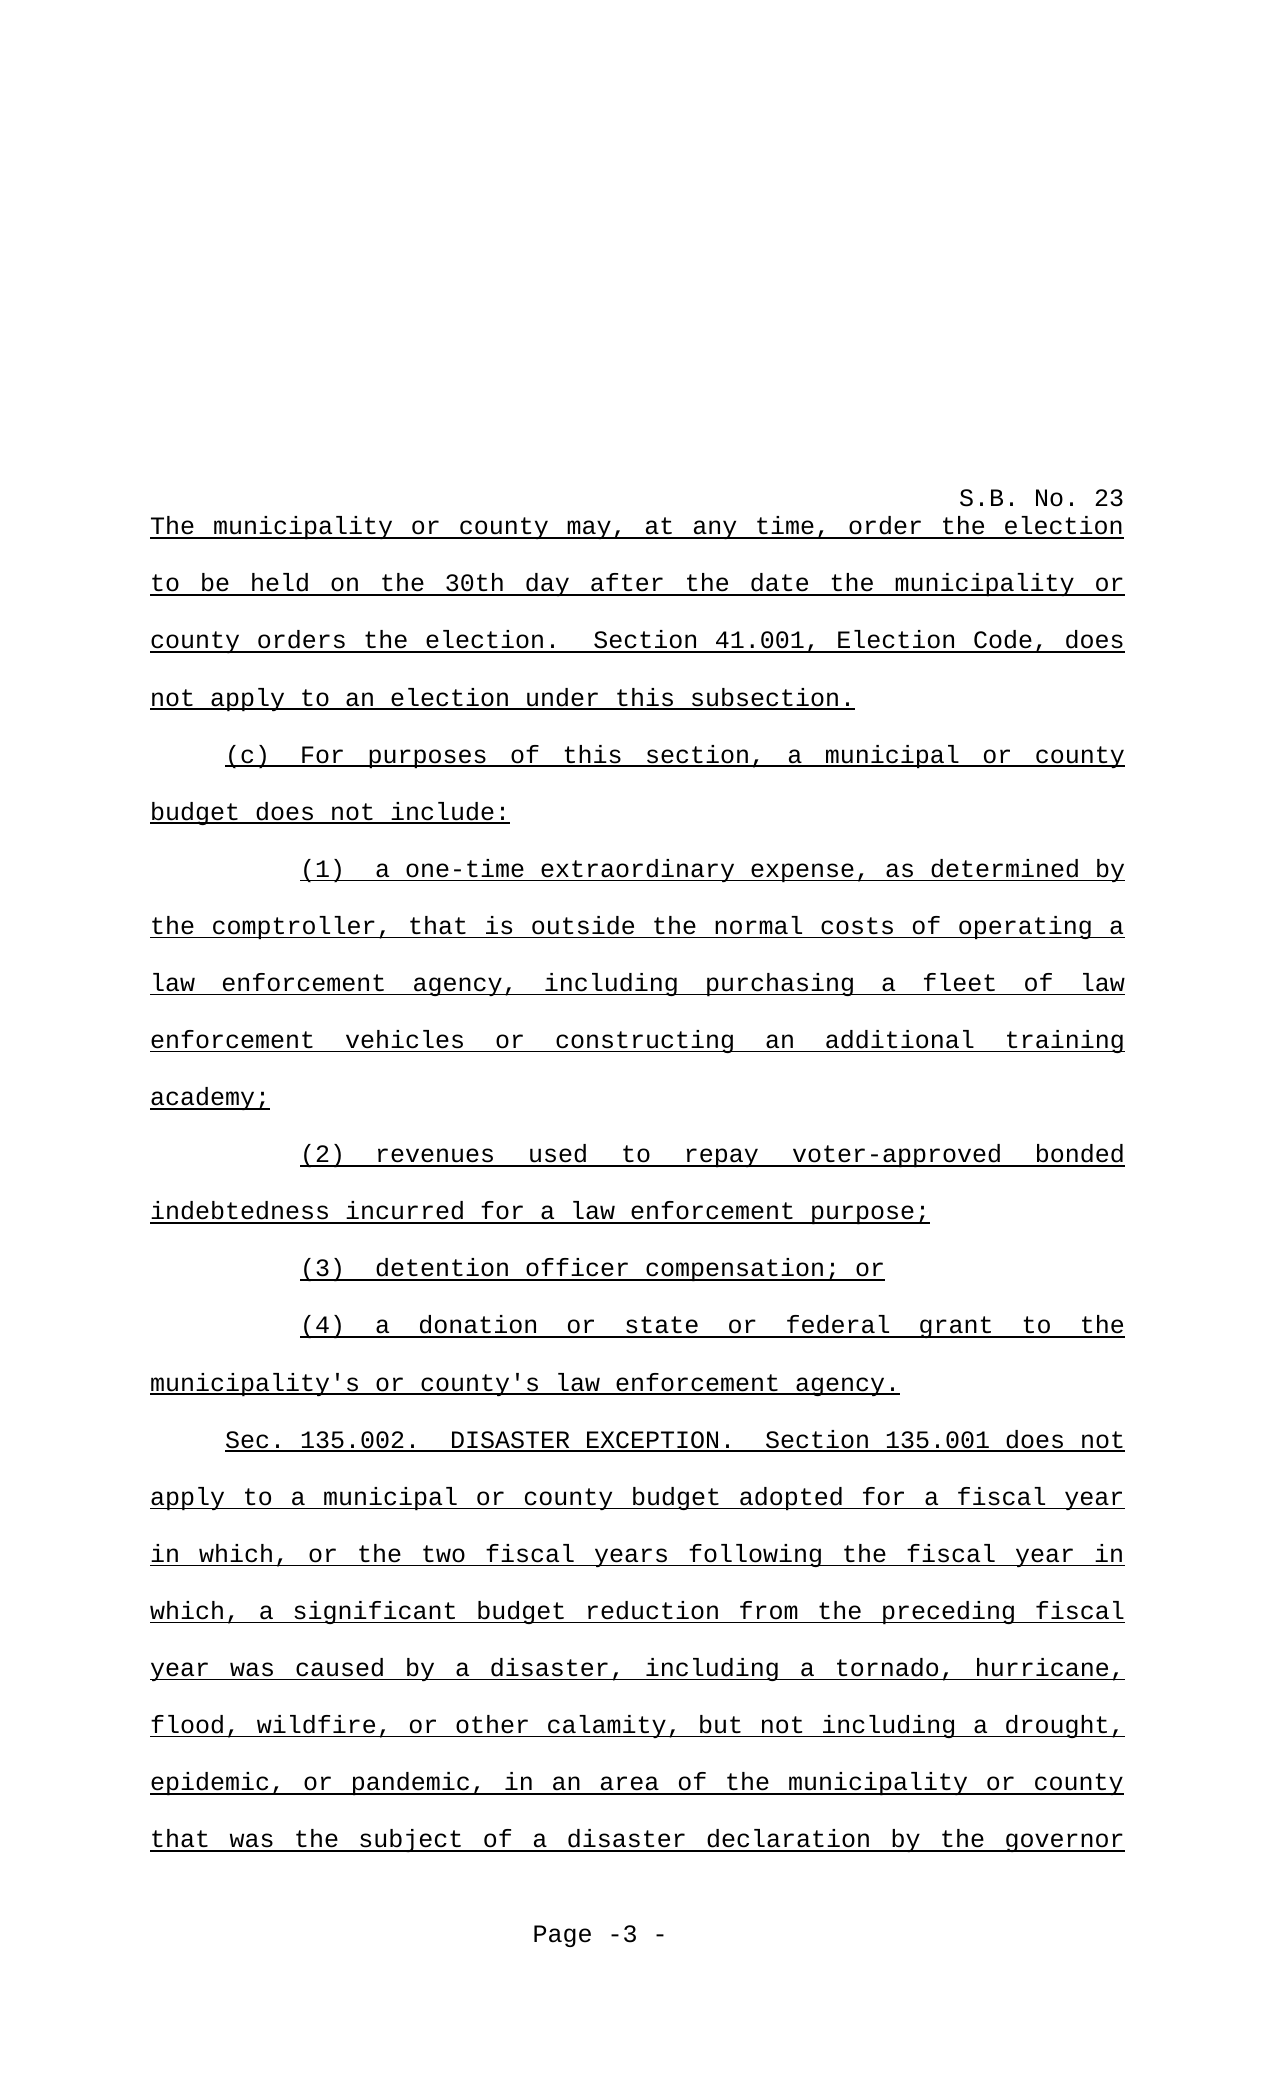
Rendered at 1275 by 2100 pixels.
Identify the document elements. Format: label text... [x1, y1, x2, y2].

text (3) detention officer compensation; or [150, 1256, 1125, 1284]
text (1) a one-time extraordinary expense, as determined by the comptroller, that is outside the normal costs of operating a law enforcement agency, including purchasing a fleet of law enforcement vehicles or constructing an additional training academy; [150, 1052, 1125, 1113]
text (2) revenues used to repay voter-approved bonded indebtedness incurred for a law enforcement purpose; [150, 1142, 1125, 1227]
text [150, 514, 1125, 594]
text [150, 1737, 1125, 1850]
text (1) a one-time extraordinary expense, as determined by the comptroller, that is outside the normal costs of operating a law enforcement agency, including purchasing a fleet of law enforcement vehicles or constructing an additional training academy; [150, 938, 1125, 994]
text (1) a one-time extraordinary expense, as determined by the comptroller, that is outside the normal costs of operating a law enforcement agency, including purchasing a fleet of law enforcement vehicles or constructing an additional training academy; [150, 995, 1125, 1051]
text (4) a donation or state or federal grant to the municipality's or county's law enforcement agency. [150, 1313, 1125, 1398]
text (c) For purposes of this section, a municipal or county budget does not include: [150, 742, 1125, 828]
text (1) a one-time extraordinary expense, as determined by the comptroller, that is outside the normal costs of operating a law enforcement agency, including purchasing a fleet of law enforcement vehicles or constructing an additional training academy; [150, 856, 1125, 937]
